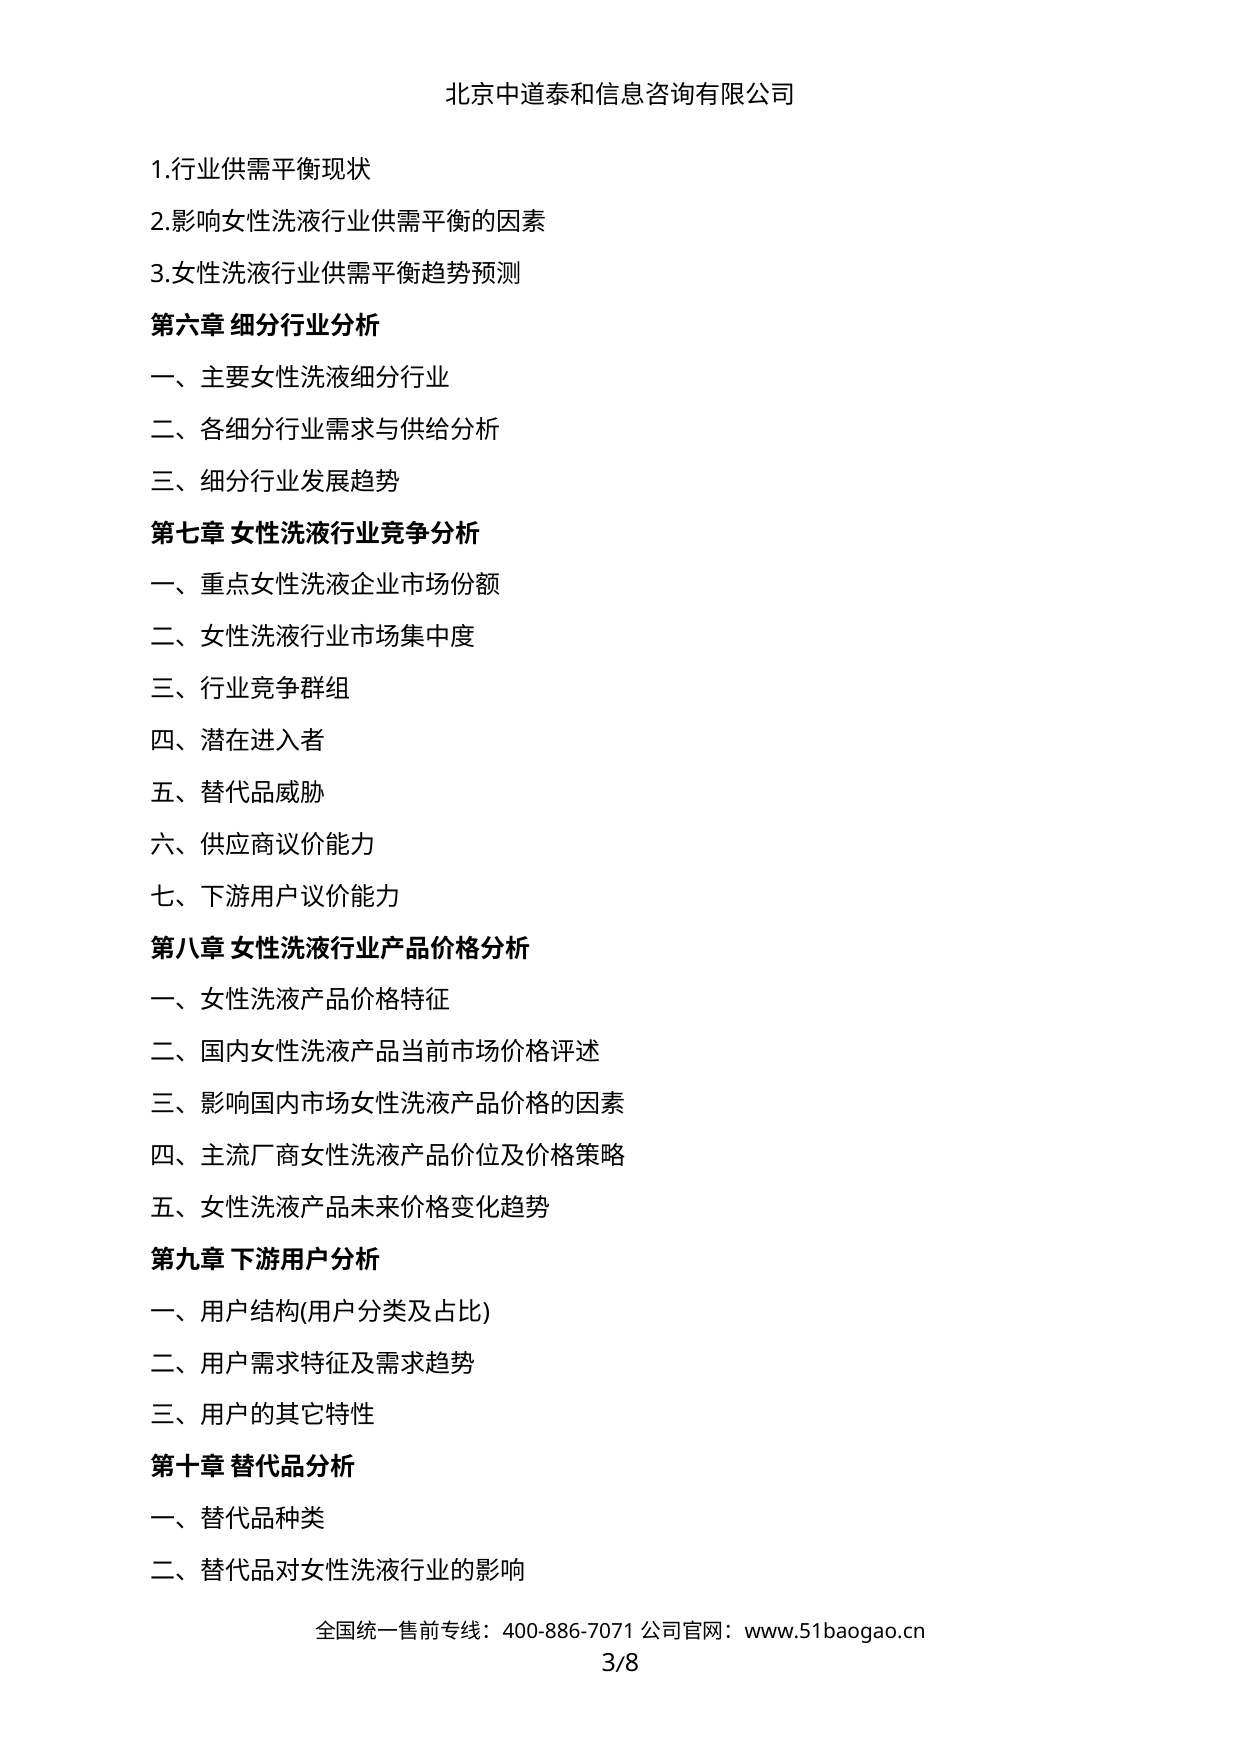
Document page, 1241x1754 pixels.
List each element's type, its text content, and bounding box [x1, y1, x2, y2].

text 一、用户结构(用户分类及占比) [150, 1291, 1090, 1327]
text 七、下游用户议价能力 [150, 876, 1090, 912]
text 二、国内女性洗液产品当前市场价格评述 [150, 1032, 1090, 1068]
text 第九章 下游用户分析 [150, 1239, 1090, 1276]
text 一、替代品种类 [150, 1499, 1090, 1535]
text 六、供应商议价能力 [150, 824, 1090, 861]
text 1.行业供需平衡现状 [150, 150, 1090, 186]
text 三、细分行业发展趋势 [150, 461, 1090, 497]
text 2.影响女性洗液行业供需平衡的因素 [150, 202, 1090, 238]
text 第六章 细分行业分析 [150, 306, 1090, 342]
text 3.女性洗液行业供需平衡趋势预测 [150, 254, 1090, 290]
text 第七章 女性洗液行业竞争分析 [150, 513, 1090, 549]
text 三、行业竞争群组 [150, 669, 1090, 705]
text 五、替代品威胁 [150, 772, 1090, 809]
text 一、主要女性洗液细分行业 [150, 357, 1090, 394]
text 二、用户需求特征及需求趋势 [150, 1343, 1090, 1379]
text 二、替代品对女性洗液行业的影响 [150, 1551, 1090, 1587]
text 二、各细分行业需求与供给分析 [150, 409, 1090, 446]
text 第十章 替代品分析 [150, 1447, 1090, 1483]
text 二、女性洗液行业市场集中度 [150, 617, 1090, 653]
text 第八章 女性洗液行业产品价格分析 [150, 928, 1090, 964]
text 四、主流厂商女性洗液产品价位及价格策略 [150, 1136, 1090, 1172]
text 四、潜在进入者 [150, 721, 1090, 757]
text 三、影响国内市场女性洗液产品价格的因素 [150, 1084, 1090, 1120]
text 一、重点女性洗液企业市场份额 [150, 565, 1090, 601]
text 三、用户的其它特性 [150, 1395, 1090, 1431]
text 五、女性洗液产品未来价格变化趋势 [150, 1187, 1090, 1224]
text 一、女性洗液产品价格特征 [150, 980, 1090, 1016]
